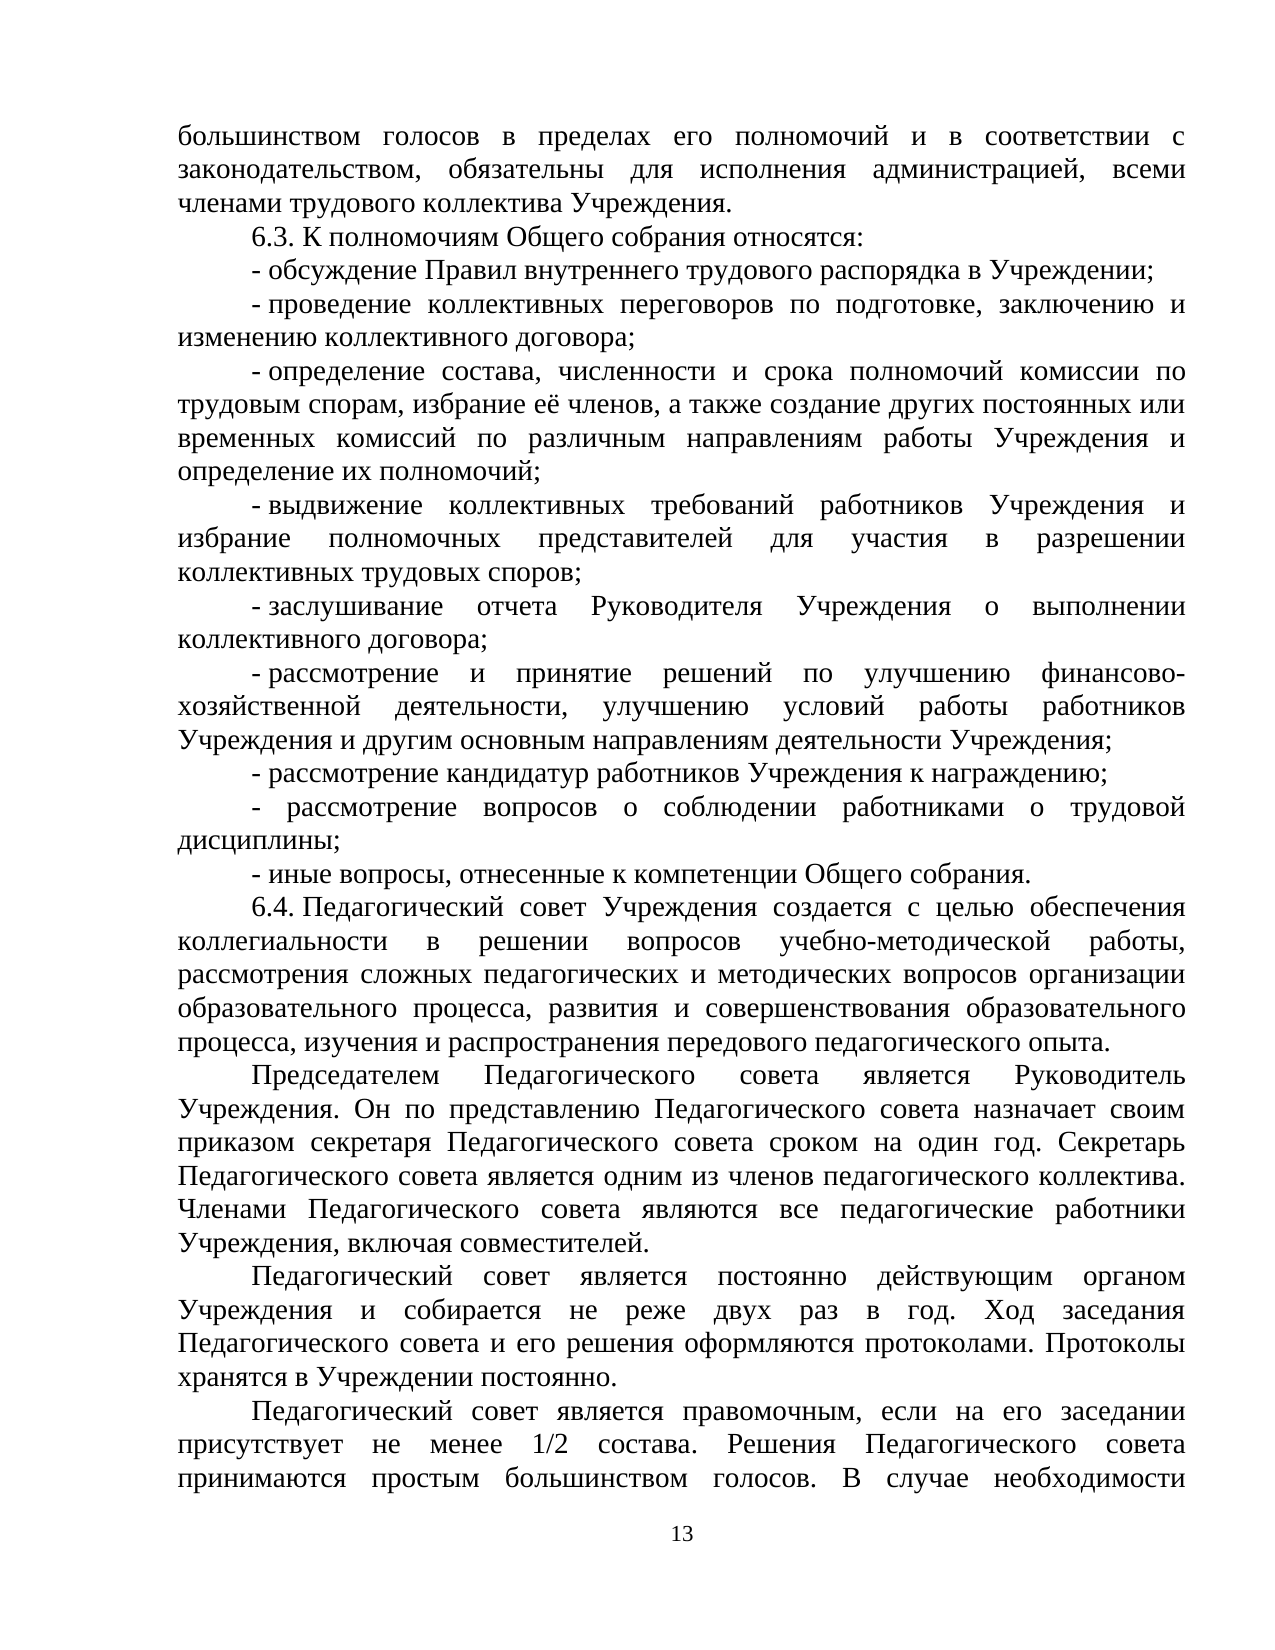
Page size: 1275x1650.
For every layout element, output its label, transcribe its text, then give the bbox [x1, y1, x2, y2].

text - рассмотрение вопросов о соблюдении работниками о трудовой дисциплины; [177, 789, 1186, 856]
text - иные вопросы, отнесенные к компетенции Общего собрания. [177, 856, 1186, 889]
text - рассмотрение и принятие решений по улучшению финансово-хозяйственной деятельности, улучшению условий работы работников Учреждения и другим основным направлениям деятельности Учреждения; [177, 655, 1186, 755]
text - определение состава, численности и срока полномочий комиссии по трудовым спорам, избрание её членов, а также создание других постоянных или временных комиссий по различным направлениям работы Учреждения и определение их полномочий; [177, 353, 1186, 487]
text - обсуждение Правил внутреннего трудового распорядка в Учреждении; [177, 252, 1186, 286]
text 6.3. К полномочиям Общего собрания относятся: [177, 219, 1186, 252]
text - проведение коллективных переговоров по подготовке, заключению и изменению коллективного договора; [177, 286, 1186, 353]
text - выдвижение коллективных требований работников Учреждения и избрание полномочных представителей для участия в разрешении коллективных трудовых споров; [177, 487, 1186, 588]
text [177, 118, 1186, 219]
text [177, 1393, 1186, 1493]
text - заслушивание отчета Руководителя Учреждения о выполнении коллективного договора; [177, 588, 1186, 655]
text Педагогический совет является постоянно действующим органом Учреждения и собирается не реже двух раз в год. Ход заседания Педагогического совета и его решения оформляются протоколами. Протоколы хранятся в Учреждении постоянно. [177, 1258, 1186, 1393]
text Председателем Педагогического совета является Руководитель Учреждения. Он по представлению Педагогического совета назначает своим приказом секретаря Педагогического совета сроком на один год. Секретарь Педагогического совета является одним из членов педагогического коллектива. Членами Педагогического совета являются все педагогические работники Учреждения, включая совместителей. [177, 1057, 1186, 1258]
text - рассмотрение кандидатур работников Учреждения к награждению; [177, 755, 1186, 789]
text 6.4. Педагогический совет Учреждения создается с целью обеспечения коллегиальности в решении вопросов учебно-методической работы, рассмотрения сложных педагогических и методических вопросов организации образовательного процесса, развития и совершенствования образовательного процесса, изучения и распространения передового педагогического опыта. [177, 889, 1186, 1057]
